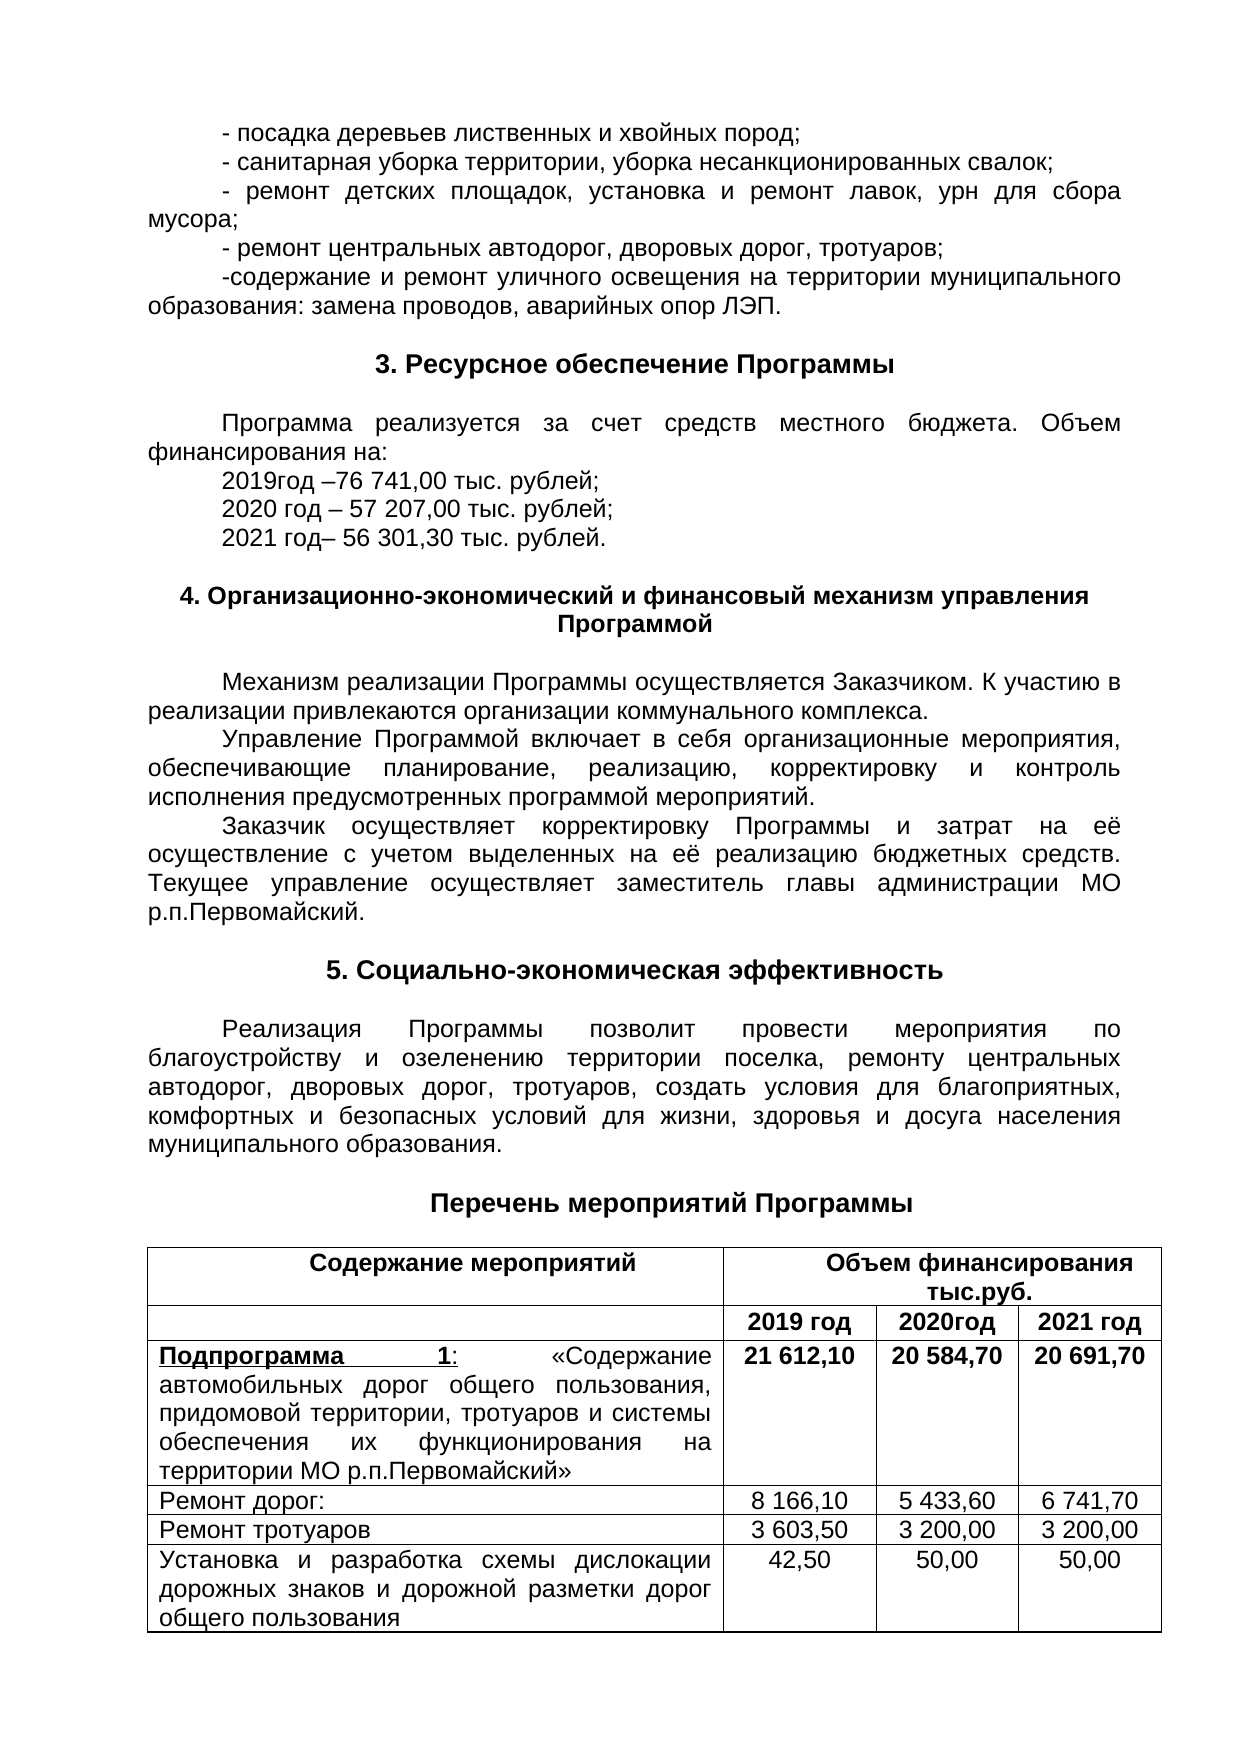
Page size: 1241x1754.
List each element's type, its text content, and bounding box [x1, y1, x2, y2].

text - посадка деревьев лиственных и хвойных пород; [148, 118, 1122, 147]
table_cell Ремонт дорог: [148, 1486, 723, 1514]
text Управление Программой включает в себя организационные мероприятия, обеспечивающие планирование, реализацию, корректировку и контроль исполнения предусмотренных программой мероприятий. [148, 724, 1122, 811]
text -содержание и ремонт уличного освещения на территории муниципального образования: замена проводов, аварийных опор ЛЭП. [148, 262, 1122, 319]
table_cell 21 612,10 [724, 1341, 876, 1484]
text 3. Ресурсное обеспечение Программы [148, 348, 1122, 379]
text - ремонт центральных автодорог, дворовых дорог, тротуаров; [148, 233, 1122, 262]
table_cell 2019 год [724, 1306, 876, 1340]
table_cell 8 166,10 [724, 1486, 876, 1514]
text Заказчик осуществляет корректировку Программы и затрат на её осуществление с учетом выделенных на её реализацию бюджетных средств. Текущее управление осуществляет заместитель главы администрации МО р.п.Первомайский. [148, 811, 1122, 926]
table_header Объем финансирования тыс.руб. [724, 1248, 1161, 1305]
text - санитарная уборка территории, уборка несанкционированных свалок; [148, 147, 1122, 176]
text Перечень мероприятий Программы [148, 1187, 1122, 1218]
table_cell 2021 год [1019, 1306, 1161, 1340]
table_cell Подпрограмма 1: «Содержание автомобильных дорог общего пользования, придомовой территории, тротуаров и системы обеспечения их функционирования на территории МО р.п.Первомайский» [148, 1341, 723, 1484]
table_header Содержание мероприятий [148, 1248, 723, 1305]
table_cell 50,00 [877, 1545, 1018, 1631]
text 2019год –76 741,00 тыс. рублей; [148, 466, 1122, 494]
table_cell 3 603,50 [724, 1515, 876, 1544]
table_cell [148, 1306, 723, 1340]
table_cell 3 200,00 [1019, 1515, 1161, 1544]
text - ремонт детских площадок, установка и ремонт лавок, урн для сбора мусора; [148, 176, 1122, 233]
text 5. Социально-экономическая эффективность [148, 954, 1122, 986]
text 2020 год – 57 207,00 тыс. рублей; [148, 494, 1122, 523]
text Реализация Программы позволит провести мероприятия по благоустройству и озеленению территории поселка, ремонту центральных автодорог, дворовых дорог, тротуаров, создать условия для благоприятных, комфортных и безопасных условий для жизни, здоровья и досуга населения муниципального образования. [148, 1014, 1122, 1158]
text 2021 год– 56 301,30 тыс. рублей. [148, 523, 1122, 552]
table_cell 3 200,00 [877, 1515, 1018, 1544]
table_cell 20 584,70 [877, 1341, 1018, 1484]
table_cell 6 741,70 [1019, 1486, 1161, 1514]
table_cell Ремонт тротуаров [148, 1515, 723, 1544]
table_cell 50,00 [1019, 1545, 1161, 1631]
table_cell 2020год [877, 1306, 1018, 1340]
text Программа реализуется за счет средств местного бюджета. Объем финансирования на: [148, 408, 1122, 466]
table_cell Установка и разработка схемы дислокации дорожных знаков и дорожной разметки дорог общего пользования [148, 1545, 723, 1631]
table_cell 42,50 [724, 1545, 876, 1631]
text 4. Организационно-экономический и финансовый механизм управления Программой [148, 581, 1122, 638]
text Механизм реализации Программы осуществляется Заказчиком. К участию в реализации привлекаются организации коммунального комплекса. [148, 667, 1122, 724]
table_cell 20 691,70 [1019, 1341, 1161, 1484]
table_cell 5 433,60 [877, 1486, 1018, 1514]
